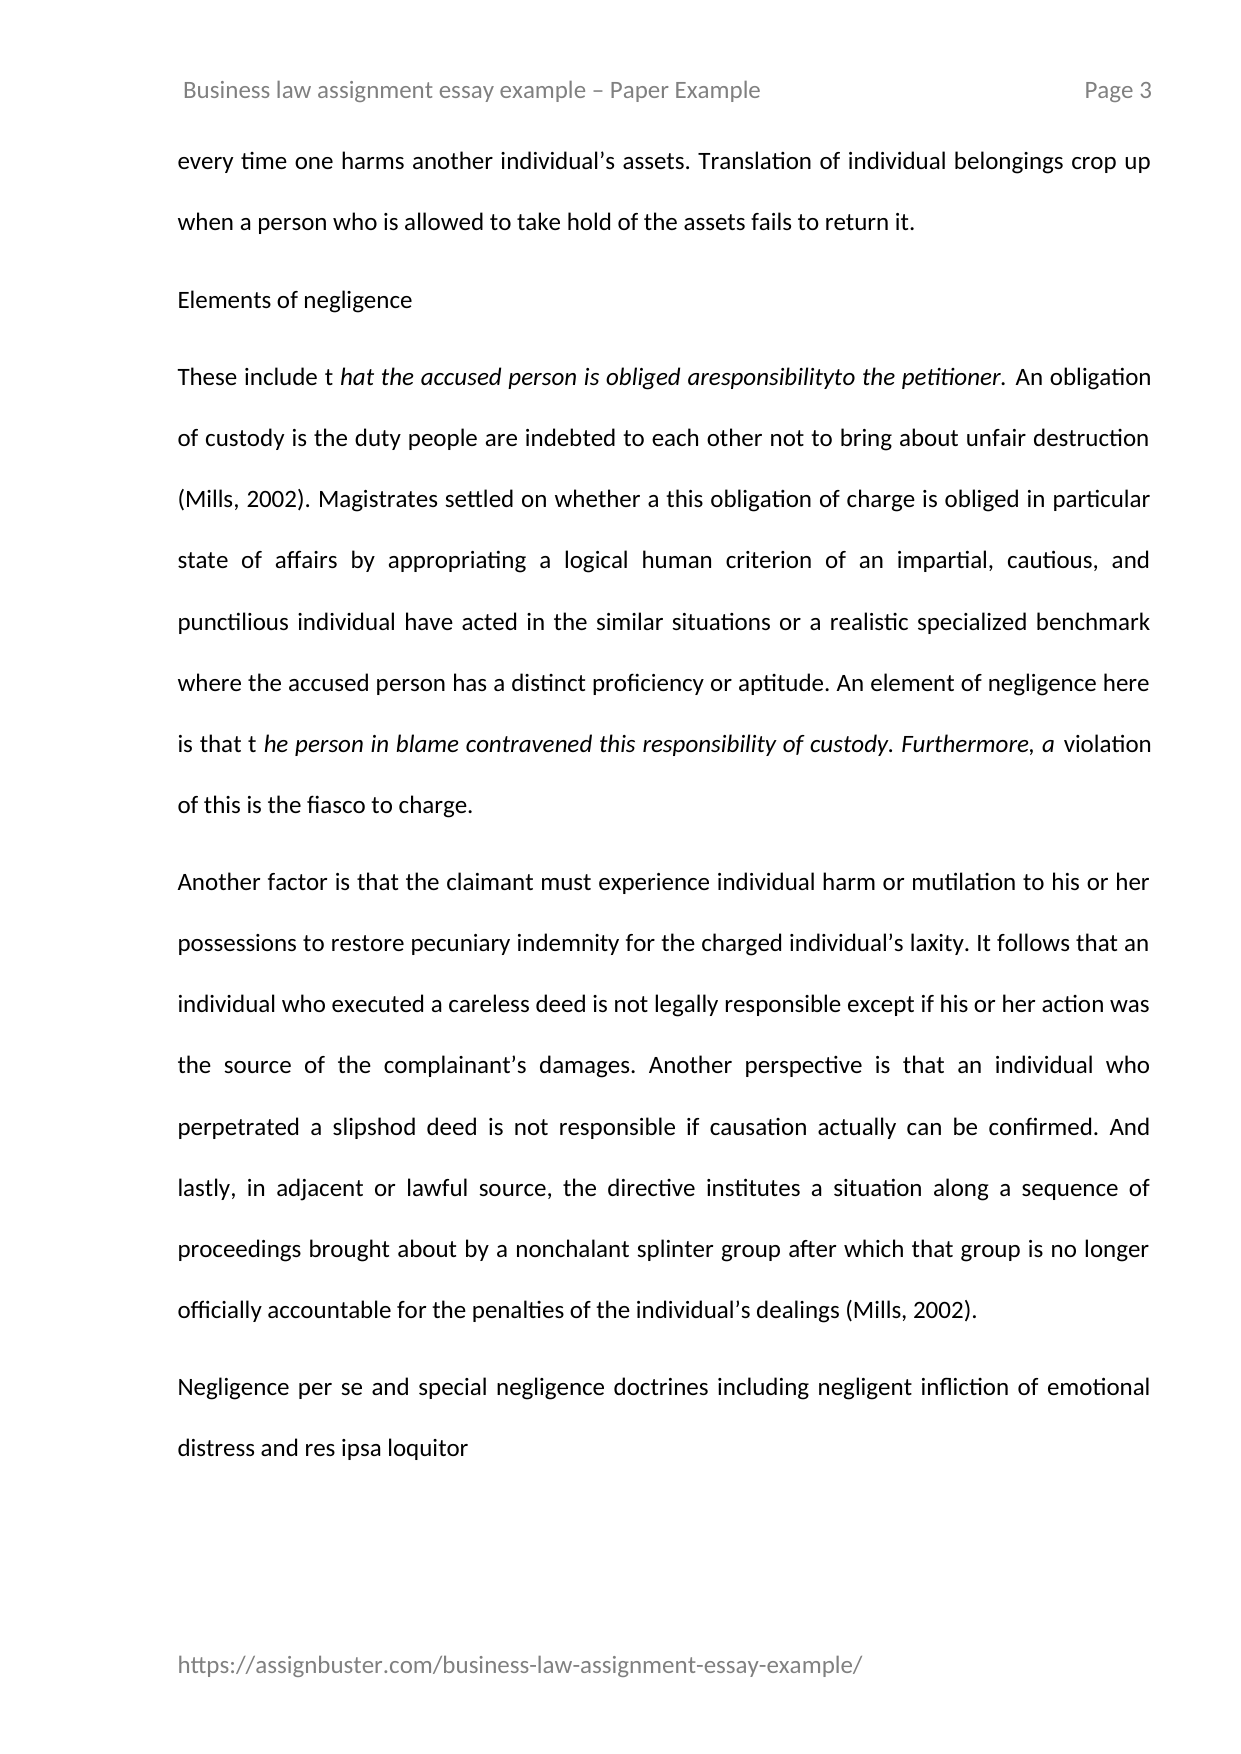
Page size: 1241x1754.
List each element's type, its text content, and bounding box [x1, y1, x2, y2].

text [177, 145, 1152, 237]
text Another factor is that the claimant must experience individual harm or mutilation to his or her possessions to restore pecuniary indemnity for the charged individual’s laxity. It follows that an individual who executed a careless deed is not legally responsible except if his or her action was the source of the complainant’s damages. Another perspective is that an individual who perpetrated a slipshod deed is not responsible if causation actually can be confirmed. And lastly, in adjacent or lawful source, the directive institutes a situation along a sequence of proceedings brought about by a nonchalant splinter group after which that group is no longer officially accountable for the penalties of the individual’s dealings (Mills, 2002). [177, 866, 1152, 1324]
text Negligence per se and special negligence doctrines including negligent infliction of emotional distress and res ipsa loquitor [177, 1371, 1152, 1463]
text Elements of negligence [177, 284, 1152, 314]
text These include t hat the accused person is obliged aresponsibilityto the petitioner. An obligation of custody is the duty people are indebted to each other not to bring about unfair destruction (Mills, 2002). Magistrates settled on whether a this obligation of charge is obliged in particular state of affairs by appropriating a logical human criterion of an impartial, cautious, and punctilious individual have acted in the similar situations or a realistic specialized benchmark where the accused person has a distinct proficiency or aptitude. An element of negligence here is that t he person in blame contravened this responsibility of custody. Furthermore, a violation of this is the fiasco to charge. [177, 361, 1152, 819]
